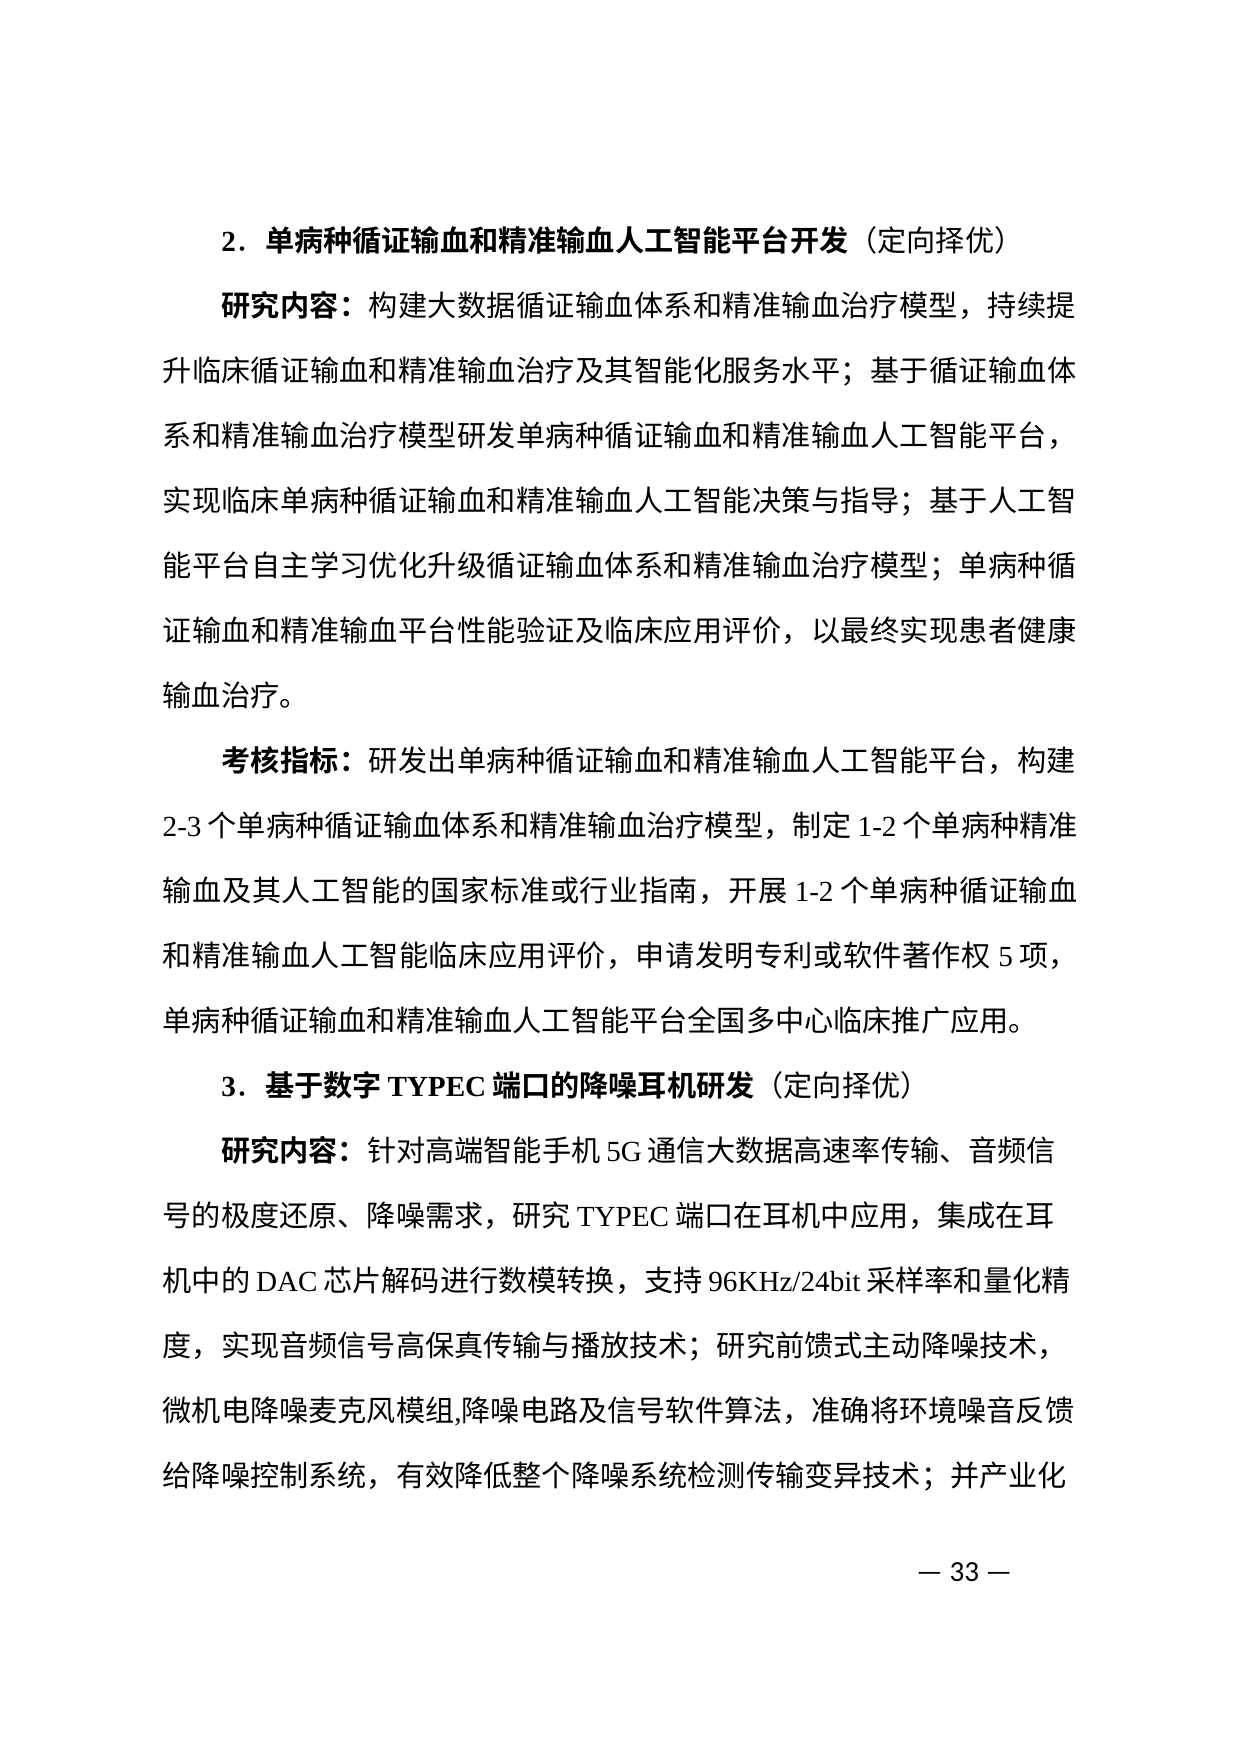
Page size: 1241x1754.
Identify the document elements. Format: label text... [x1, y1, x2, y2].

text 研究内容：构建大数据循证输血体系和精准输血治疗模型，持续提升临床循证输血和精准输血治疗及其智能化服务水平；基于循证输血体系和精准输血治疗模型研发单病种循证输血和精准输血人工智能平台，实现临床单病种循证输血和精准输血人工智能决策与指导；基于人工智能平台自主学习优化升级循证输血体系和精准输血治疗模型；单病种循证输血和精准输血平台性能验证及临床应用评价，以最终实现患者健康输血治疗。 [162, 271, 1078, 726]
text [162, 1116, 1078, 1506]
text 2．单病种循证输血和精准输血人工智能平台开发（定向择优） [162, 206, 1078, 271]
text 考核指标：研发出单病种循证输血和精准输血人工智能平台，构建2-3个单病种循证输血体系和精准输血治疗模型，制定1-2个单病种精准输血及其人工智能的国家标准或行业指南，开展1-2个单病种循证输血和精准输血人工智能临床应用评价，申请发明专利或软件著作权5项，单病种循证输血和精准输血人工智能平台全国多中心临床推广应用。 [162, 726, 1078, 1051]
text 3．基于数字TYPEC端口的降噪耳机研发（定向择优） [162, 1051, 1078, 1116]
